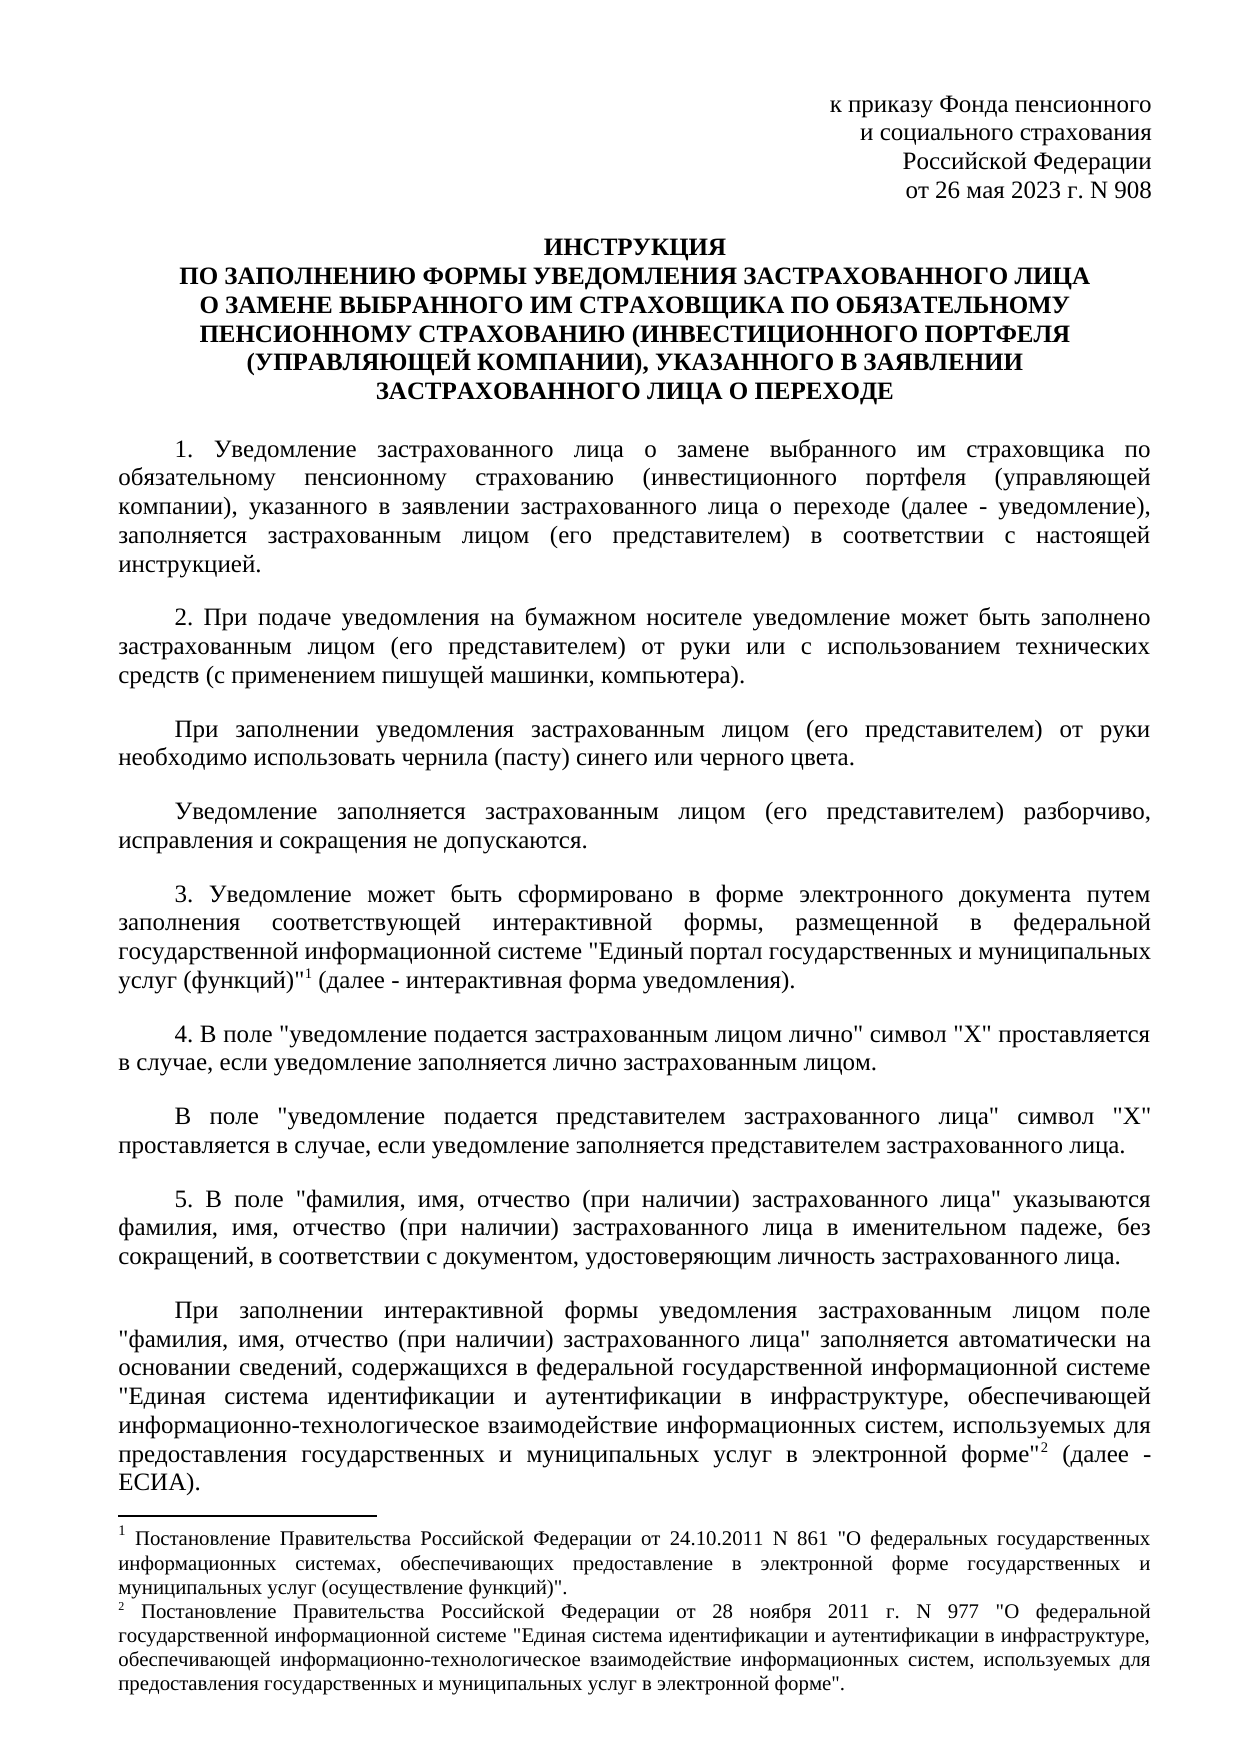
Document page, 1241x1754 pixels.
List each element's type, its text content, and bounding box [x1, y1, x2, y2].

title ИНСТРУКЦИЯ [118, 232, 1152, 261]
text от 26 мая 2023 г. N 908 [118, 175, 1152, 204]
title ПЕНСИОННОМУ СТРАХОВАНИЮ (ИНВЕСТИЦИОННОГО ПОРТФЕЛЯ [118, 319, 1152, 347]
text 3. Уведомление может быть сформировано в форме электронного документа путем заполнения соответствующей интерактивной формы, размещенной в федеральной государственной информационной системе "Единый портал государственных и муниципальных услуг (функций)" (далее - интерактивная форма уведомления). [118, 879, 1152, 994]
title О ЗАМЕНЕ ВЫБРАННОГО ИМ СТРАХОВЩИКА ПО ОБЯЗАТЕЛЬНОМУ [118, 290, 1152, 319]
text При заполнении интерактивной формы уведомления застрахованным лицом поле "фамилия, имя, отчество (при наличии) застрахованного лица" заполняется автоматически на основании сведений, содержащихся в федеральной государственной информационной системе "Единая система идентификации и аутентификации в инфраструктуре, обеспечивающей информационно-технологическое взаимодействие информационных систем, используемых для предоставления государственных и муниципальных услуг в электронной форме" (далее - ЕСИА). [118, 1295, 1152, 1496]
text 1. Уведомление застрахованного лица о замене выбранного им страховщика по обязательному пенсионному страхованию (инвестиционного портфеля (управляющей компании), указанного в заявлении застрахованного лица о переходе (далее - уведомление), заполняется застрахованным лицом (его представителем) в соответствии с настоящей инструкцией. [118, 434, 1152, 577]
text Российской Федерации [118, 146, 1152, 175]
text и социального страхования [118, 117, 1152, 146]
text Уведомление заполняется застрахованным лицом (его представителем) разборчиво, исправления и сокращения не допускаются. [118, 796, 1152, 854]
text 2. При подаче уведомления на бумажном носителе уведомление может быть заполнено застрахованным лицом (его представителем) от руки или с использованием технических средств (с применением пишущей машинки, компьютера). [118, 602, 1152, 689]
text В поле "уведомление подается представителем застрахованного лица" символ "X" проставляется в случае, если уведомление заполняется представителем застрахованного лица. [118, 1101, 1152, 1159]
text 4. В поле "уведомление подается застрахованным лицом лично" символ "X" проставляется в случае, если уведомление заполняется лично застрахованным лицом. [118, 1019, 1152, 1076]
text к приказу Фонда пенсионного [118, 89, 1152, 117]
text 5. В поле "фамилия, имя, отчество (при наличии) застрахованного лица" указываются фамилия, имя, отчество (при наличии) застрахованного лица в именительном падеже, без сокращений, в соответствии с документом, удостоверяющим личность застрахованного лица. [118, 1184, 1152, 1270]
title ПО ЗАПОЛНЕНИЮ ФОРМЫ УВЕДОМЛЕНИЯ ЗАСТРАХОВАННОГО ЛИЦА [118, 261, 1152, 290]
title (УПРАВЛЯЮЩЕЙ КОМПАНИИ), УКАЗАННОГО В ЗАЯВЛЕНИИ [118, 347, 1152, 376]
text При заполнении уведомления застрахованным лицом (его представителем) от руки необходимо использовать чернила (пасту) синего или черного цвета. [118, 714, 1152, 771]
title ЗАСТРАХОВАННОГО ЛИЦА О ПЕРЕХОДЕ [118, 376, 1152, 405]
